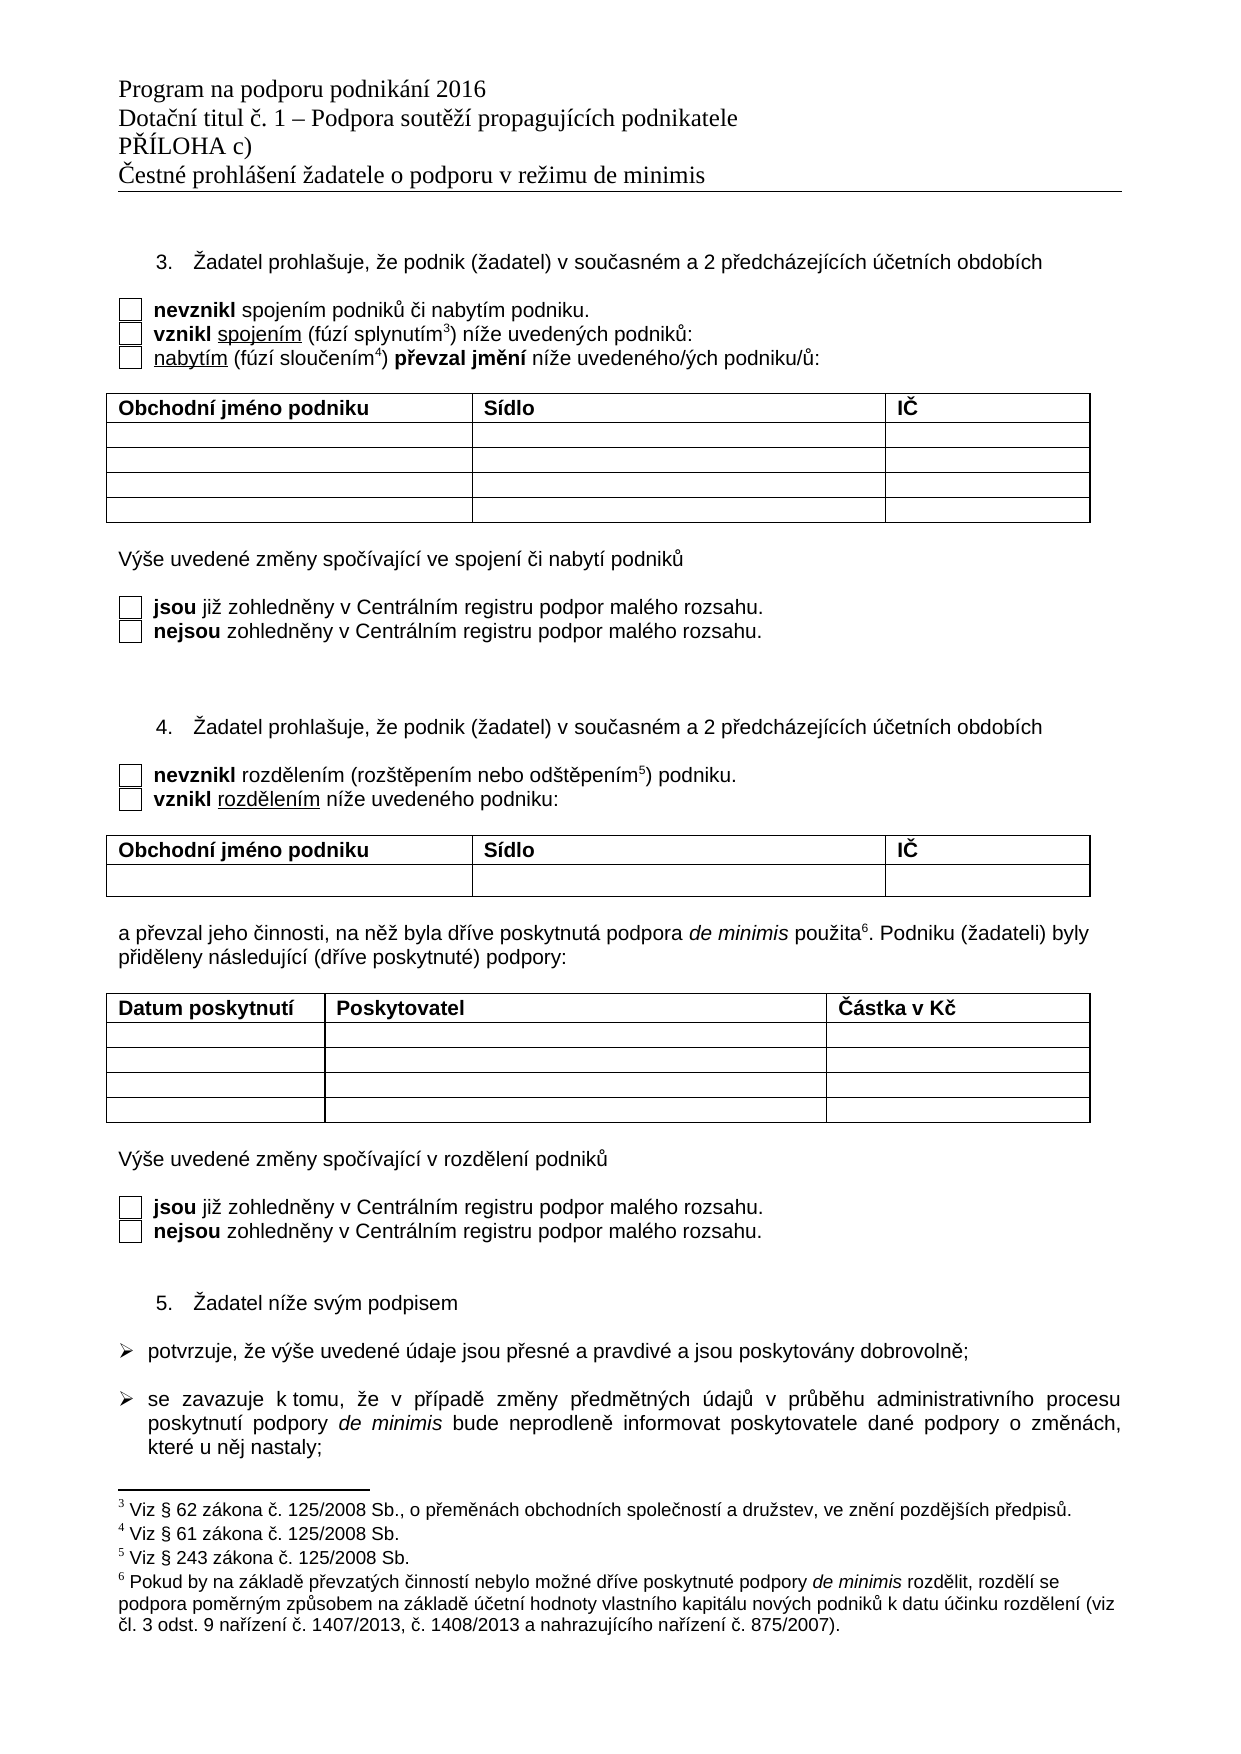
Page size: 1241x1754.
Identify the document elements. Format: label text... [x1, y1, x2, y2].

table_cell [326, 1073, 826, 1097]
text nevznikl spojením podniků či nabytím podniku. [118, 297, 1122, 321]
text Výše uvedené změny spočívající ve spojení či nabytí podniků [118, 547, 1122, 571]
text nejsou zohledněny v Centrálním registru podpor malého rozsahu. [118, 1219, 1122, 1243]
table_cell [886, 448, 1089, 472]
table_cell [473, 865, 885, 896]
table_header Sídlo [473, 836, 885, 864]
table_header Datum poskytnutí [107, 994, 324, 1022]
table_cell [107, 1048, 324, 1072]
list Žadatel níže svým podpisem [156, 1291, 1122, 1314]
table_cell [886, 865, 1089, 896]
table_header Sídlo [473, 394, 885, 422]
table_cell [827, 1048, 1089, 1072]
text Výše uvedené změny spočívající v rozdělení podniků [118, 1147, 1122, 1171]
list Žadatel prohlašuje, že podnik (žadatel) v současném a 2 předcházejících účetních obdobích [156, 249, 1122, 273]
table_cell [107, 1098, 324, 1122]
table_cell [326, 1048, 826, 1072]
table_cell [107, 865, 472, 896]
table_cell [886, 473, 1089, 497]
text a převzal jeho činnosti, na něž byla dříve poskytnutá podpora de minimis použita. Podniku (žadateli) byly přiděleny následující (dříve poskytnuté) podpory: [118, 921, 1122, 969]
table_cell [827, 1023, 1089, 1047]
text vznikl rozdělením níže uvedeného podniku: [118, 787, 1122, 811]
text nejsou zohledněny v Centrálním registru podpor malého rozsahu. [118, 619, 1122, 643]
list potvrzuje, že výše uvedené údaje jsou přesné a pravdivé a jsou poskytovány dobrovolně; [118, 1338, 1122, 1363]
text nevznikl rozdělením (rozštěpením nebo odštěpením) podniku. [118, 763, 1122, 787]
table_cell [107, 498, 472, 522]
text vznikl spojením (fúzí splynutím) níže uvedených podniků: [118, 321, 1122, 345]
table_cell [473, 473, 885, 497]
text jsou již zohledněny v Centrálním registru podpor malého rozsahu. [118, 595, 1122, 619]
table_cell [107, 1073, 324, 1097]
table_header IČ [886, 394, 1089, 422]
table_cell [886, 423, 1089, 447]
text jsou již zohledněny v Centrálním registru podpor malého rozsahu. [118, 1195, 1122, 1219]
list Žadatel prohlašuje, že podnik (žadatel) v současném a 2 předcházejících účetních obdobích [156, 715, 1122, 739]
list se zavazuje k tomu, že v případě změny předmětných údajů v průběhu administrativního procesu poskytnutí podpory de minimis bude neprodleně informovat poskytovatele dané podpory o změnách, které u něj nastaly; [118, 1387, 1122, 1458]
table_cell [886, 498, 1089, 522]
table_cell [827, 1098, 1089, 1122]
table_header Poskytovatel [326, 994, 826, 1022]
table_cell [827, 1073, 1089, 1097]
table_header Částka v Kč [827, 994, 1089, 1022]
text nabytím (fúzí sloučením) převzal jmění níže uvedeného/ých podniku/ů: [118, 345, 1122, 369]
table_cell [107, 423, 472, 447]
table_cell [473, 423, 885, 447]
table_header IČ [886, 836, 1089, 864]
table_header Obchodní jméno podniku [107, 836, 472, 864]
table_cell [107, 1023, 324, 1047]
table_cell [107, 448, 472, 472]
table_cell [107, 473, 472, 497]
table_cell [326, 1098, 826, 1122]
table_cell [326, 1023, 826, 1047]
table_header Obchodní jméno podniku [107, 394, 472, 422]
table_cell [473, 448, 885, 472]
table_cell [473, 498, 885, 522]
